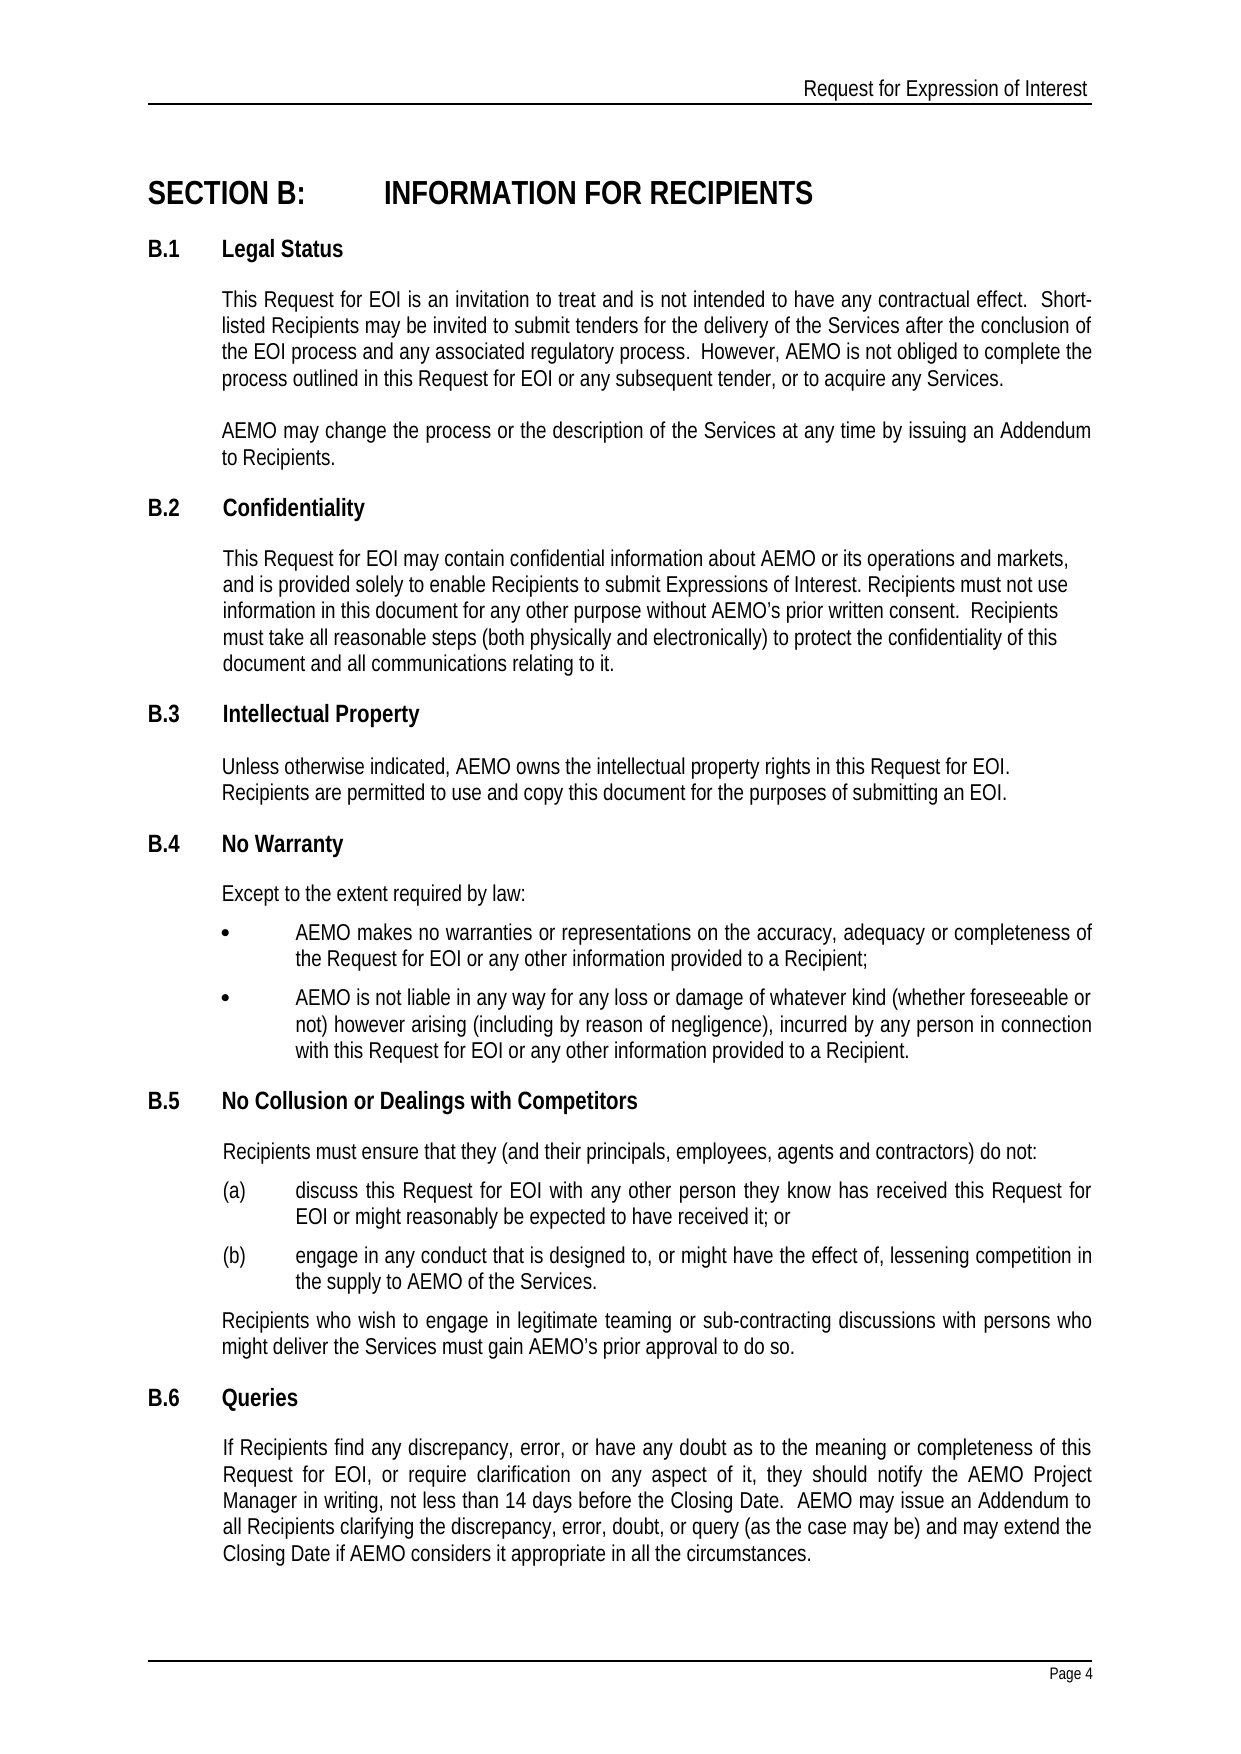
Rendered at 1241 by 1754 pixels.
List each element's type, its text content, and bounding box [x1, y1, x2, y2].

text Except to the extent required by law: [222, 880, 1092, 906]
text (b) engage in any conduct that is designed to, or might have the effect of, lessening competition in the supply to AEMO of the Services. [223, 1242, 1092, 1294]
subtitle Confidentiality [148, 493, 1092, 522]
subtitle INFORMATION FOR RECIPIENTS [148, 173, 1092, 211]
subtitle No Collusion or Dealings with Competitors [148, 1086, 1092, 1115]
text AEMO makes no warranties or representations on the accuracy, adequacy or completeness of the Request for EOI or any other information provided to a Recipient; [222, 919, 1092, 972]
text Recipients who wish to engage in legitimate teaming or sub-contracting discussions with persons who might deliver the Services must gain AEMO’s prior approval to do so. [222, 1307, 1092, 1360]
subtitle Legal Status [148, 234, 1092, 263]
text Recipients must ensure that they (and their principals, employees, agents and contractors) do not: [223, 1138, 1092, 1164]
subtitle No Warranty [148, 828, 1092, 857]
subtitle Intellectual Property [148, 699, 1092, 728]
text AEMO is not liable in any way for any loss or damage of whatever kind (whether foreseeable or not) however arising (including by reason of negligence), incurred by any person in connection with this Request for EOI or any other information provided to a Recipient. [222, 984, 1092, 1063]
text AEMO may change the process or the description of the Services at any time by issuing an Addendum to Recipients. [222, 417, 1092, 470]
text If Recipients find any discrepancy, error, or have any doubt as to the meaning or completeness of this Request for EOI, or require clarification on any aspect of it, they should notify the AEMO Project Manager in writing, not less than 14 days before the Closing Date. AEMO may issue an Addendum to all Recipients clarifying the discrepancy, error, doubt, or query (as the case may be) and may extend the Closing Date if AEMO considers it appropriate in all the circumstances. [223, 1434, 1092, 1566]
subtitle Queries [148, 1383, 1092, 1411]
text (a) discuss this Request for EOI with any other person they know has received this Request for EOI or might reasonably be expected to have received it; or [223, 1177, 1092, 1229]
subtitle This Request for EOI may contain confidential information about AEMO or its operations and markets, and is provided solely to enable Recipients to submit Expressions of Interest. Recipients must not use information in this document for any other purpose without AEMO’s prior written consent. Recipients must take all reasonable steps (both physically and electronically) to protect the confidentiality of this document and all communications relating to it. [223, 544, 1092, 676]
subtitle Unless otherwise indicated, AEMO owns the intellectual property rights in this Request for EOI. Recipients are permitted to use and copy this document for the purposes of submitting an EOI. [222, 753, 1092, 806]
text This Request for EOI is an invitation to treat and is not intended to have any contractual effect. Short-listed Recipients may be invited to submit tenders for the delivery of the Services after the conclusion of the EOI process and any associated regulatory process. However, AEMO is not obliged to complete the process outlined in this Request for EOI or any subsequent tender, or to acquire any Services. [222, 286, 1092, 391]
